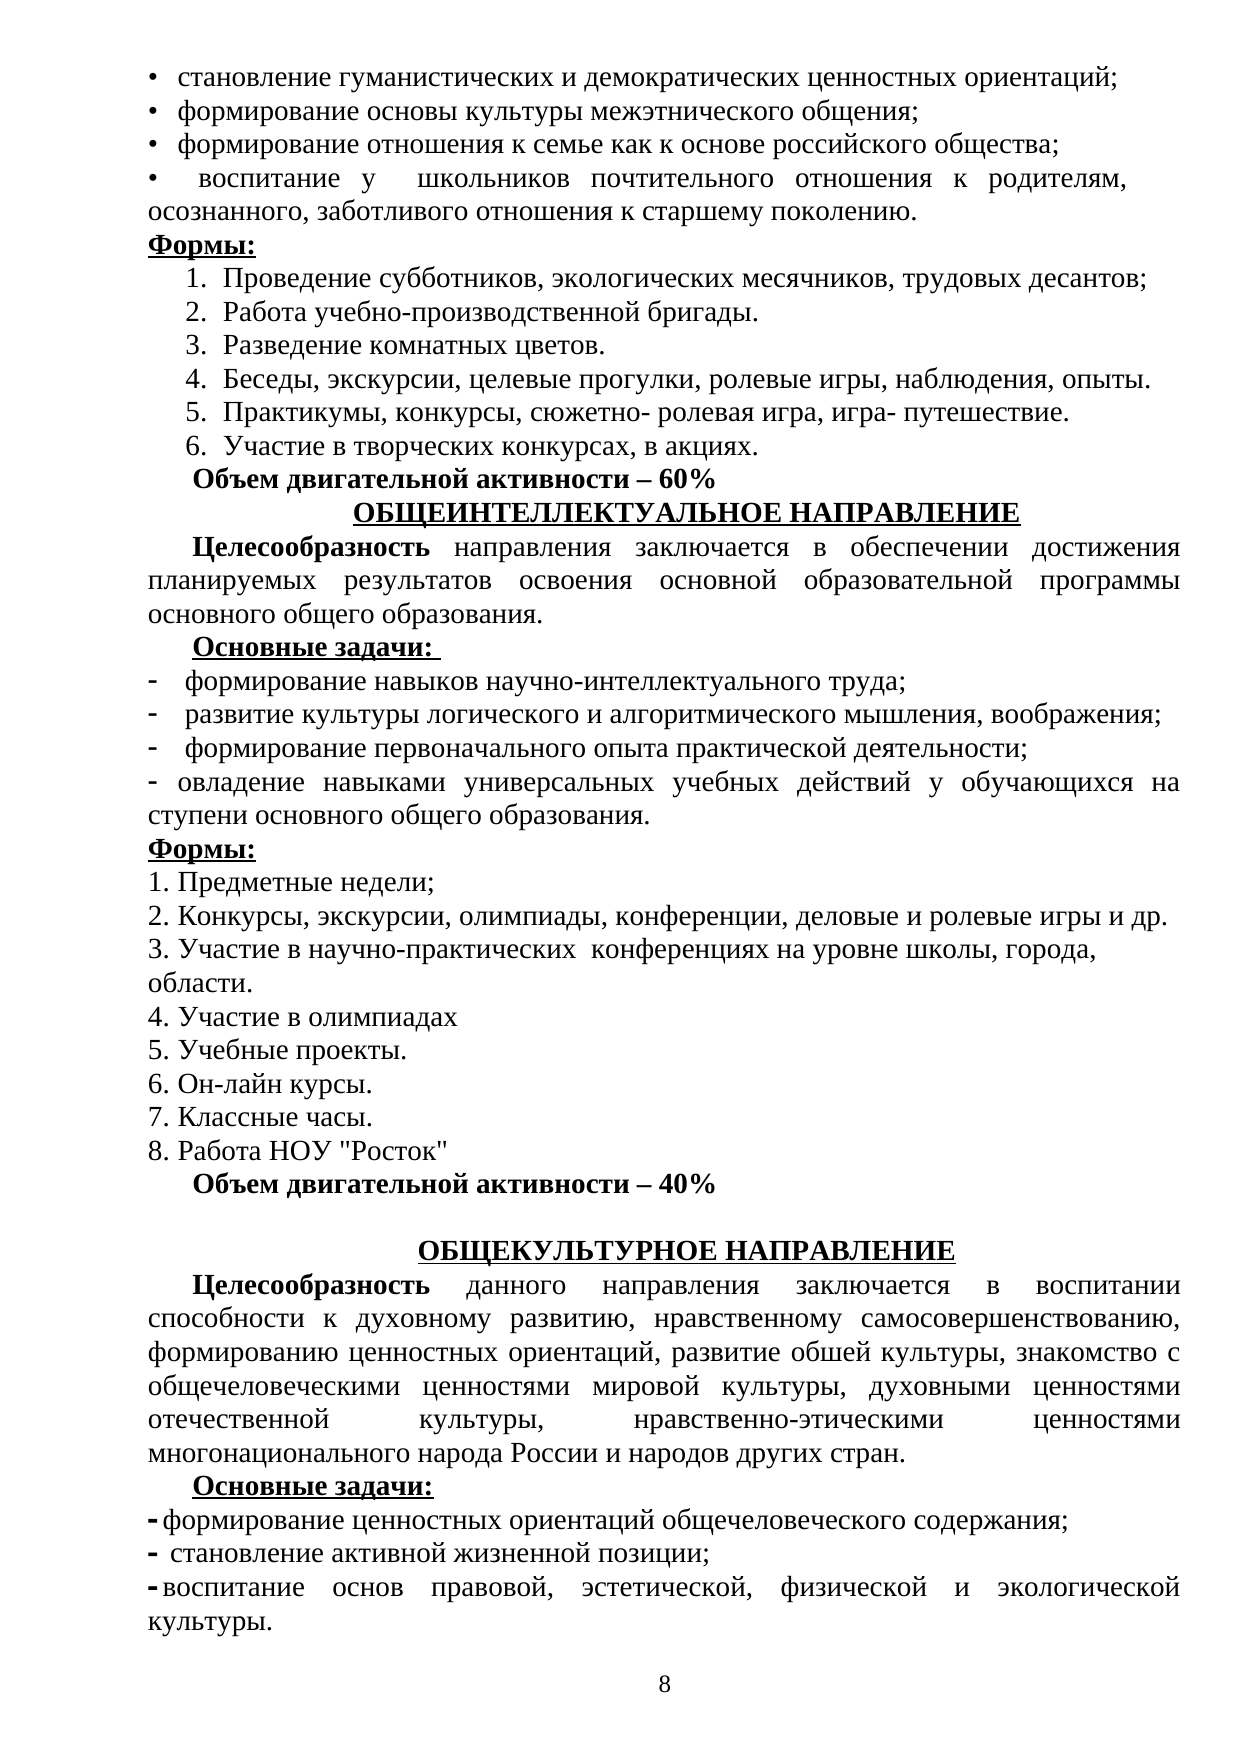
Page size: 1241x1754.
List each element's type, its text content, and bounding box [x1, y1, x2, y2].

text ОБЩЕИНТЕЛЛЕКТУАЛЬНОЕ НАПРАВЛЕНИЕ [148, 495, 1181, 529]
list Работа НОУ "Росток" [148, 1133, 1181, 1166]
list Практикумы, конкурсы, сюжетно- ролевая игра, игра- путешествие. [185, 394, 1181, 428]
list Беседы, экскурсии, целевые прогулки, ролевые игры, наблюдения, опыты. [185, 361, 1181, 394]
list Участие в научно-практических конференциях на уровне школы, города, области. [148, 932, 1181, 999]
list становление активной жизненной позиции; [148, 1535, 1181, 1569]
text Объем двигательной активности – 40% [148, 1166, 1181, 1200]
text Формы: [148, 831, 1181, 864]
list воспитание основ правовой, эстетической, физической и экологической культуры. [148, 1569, 1181, 1636]
list Учебные проекты. [148, 1032, 1181, 1066]
list Участие в олимпиадах [148, 999, 1181, 1032]
text • формирование отношения к семье как к основе российского общества; [148, 126, 1128, 160]
text • воспитание у школьников почтительного отношения к родителям, осознанного, заботливого отношения к старшему поколению. [148, 160, 1128, 227]
text Объем двигательной активности – 60% [148, 462, 1128, 495]
list Предметные недели; [148, 864, 1181, 898]
text Основные задачи: [148, 629, 1181, 663]
list формирование навыков научно-интеллектуального труда; [148, 663, 1181, 696]
list Он-лайн курсы. [148, 1066, 1181, 1099]
list Разведение комнатных цветов. [185, 327, 1181, 361]
list развитие культуры логического и алгоритмического мышления, воображения; [148, 696, 1181, 730]
list овладение навыками универсальных учебных действий у обучающихся на ступени основного общего образования. [148, 764, 1181, 831]
text Формы: [148, 227, 1128, 260]
list Классные часы. [148, 1099, 1181, 1133]
list формирование первоначального опыта практической деятельности; [148, 730, 1181, 764]
text • формирование основы культуры межэтнического общения; [148, 93, 1128, 126]
list Проведение субботников, экологических месячников, трудовых десантов; [185, 260, 1181, 294]
text • становление гуманистических и демократических ценностных ориентаций; [148, 59, 1128, 93]
text Основные задачи: [148, 1468, 1181, 1502]
text Целесообразность данного направления заключается в воспитании способности к духовному развитию, нравственному самосовершенствованию, формированию ценностных ориентаций, развитие обшей культуры, знакомство с общечеловеческими ценностями мировой культуры, духовными ценностями отечественной культуры, нравственно-этическими ценностями многонационального народа России и народов других стран. [148, 1267, 1181, 1468]
list Участие в творческих конкурсах, в акциях. [185, 428, 1181, 462]
list Конкурсы, экскурсии, олимпиады, конференции, деловые и ролевые игры и др. [148, 898, 1181, 932]
list формирование ценностных ориентаций общечеловеческого содержания; [148, 1502, 1181, 1535]
text Целесообразность направления заключается в обеспечении достижения планируемых результатов освоения основной образовательной программы основного общего образования. [148, 529, 1181, 629]
text ОБЩЕКУЛЬТУРНОЕ НАПРАВЛЕНИЕ [148, 1233, 1181, 1267]
list Работа учебно-производственной бригады. [185, 294, 1181, 327]
